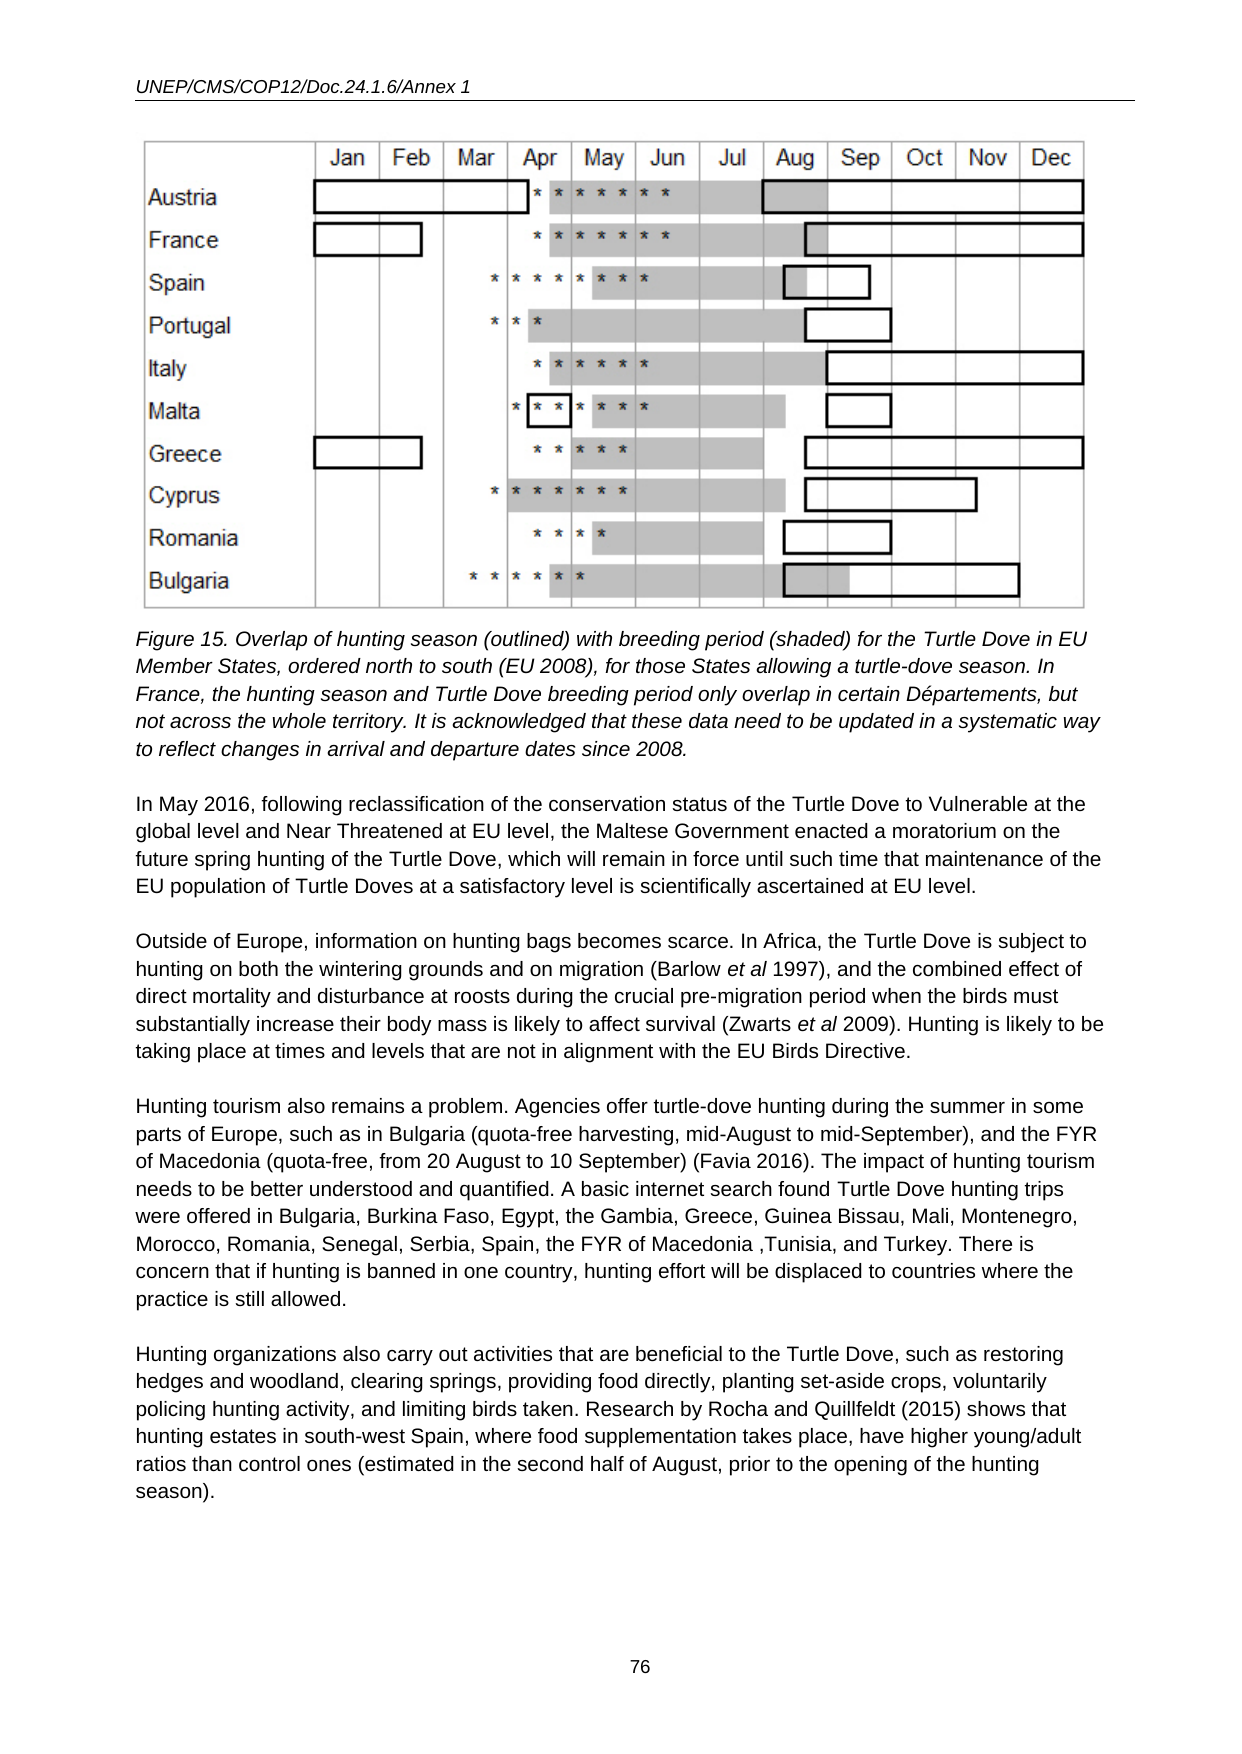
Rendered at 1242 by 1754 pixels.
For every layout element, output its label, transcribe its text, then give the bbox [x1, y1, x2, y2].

text Hunting tourism also remains a problem. Agencies offer turtle-dove hunting during the summer in some parts of Europe, such as in Bulgaria (quota-free harvesting, mid-August to mid-September), and the FYR of Macedonia (quota-free, from 20 August to 10 September) (Favia 2016). The impact of hunting tourism needs to be better understood and quantified. A basic internet search found Turtle Dove hunting trips were offered in Bulgaria, Burkina Faso, Egypt, the Gambia, Greece, Guinea Bissau, Mali, Montenegro, Morocco, Romania, Senegal, Serbia, Spain, the FYR of Macedonia ,Tunisia, and Turkey. There is concern that if hunting is banned in one country, hunting effort will be displaced to countries where the practice is still allowed. [135, 1094, 1106, 1310]
picture [135, 132, 1097, 624]
text In May 2016, following reclassification of the conservation status of the Turtle Dove to Vulnerable at the global level and Near Threatened at EU level, the Maltese Government enacted a moratorium on the future spring hunting of the Turtle Dove, which will remain in force until such time that maintenance of the EU population of Turtle Doves at a satisfactory level is scientifically ascertained at EU level. [135, 791, 1106, 898]
text Hunting organizations also carry out activities that are beneficial to the Turtle Dove, such as restoring hedges and woodland, clearing springs, providing food directly, planting set-aside crops, voluntarily policing hunting activity, and limiting birds taken. Research by Rocha and Quillfeldt (2015) shows that hunting estates in south-west Spain, where food supplementation takes place, have higher young/adult ratios than control ones (estimated in the second half of August, prior to the opening of the hunting season). [135, 1341, 1106, 1503]
text Outside of Europe, information on hunting bags becomes scarce. In Africa, the Turtle Dove is subject to hunting on both the wintering grounds and on migration (Barlow et al 1997), and the combined effect of direct mortality and disturbance at roosts during the crucial pre-migration period when the birds must substantially increase their body mass is likely to affect survival (Zwarts et al 2009). Hunting is likely to be taking place at times and levels that are not in alignment with the EU Birds Directive. [135, 929, 1106, 1063]
text Figure 15. Overlap of hunting season (outlined) with breeding period (shaded) for the Turtle Dove in EU Member States, ordered north to south (EU 2008), for those States allowing a turtle-dove season. In France, the hunting season and Turtle Dove breeding period only overlap in certain Départements, but not across the whole territory. It is acknowledged that these data need to be updated in a systematic way to reflect changes in arrival and departure dates since 2008. [135, 626, 1106, 760]
